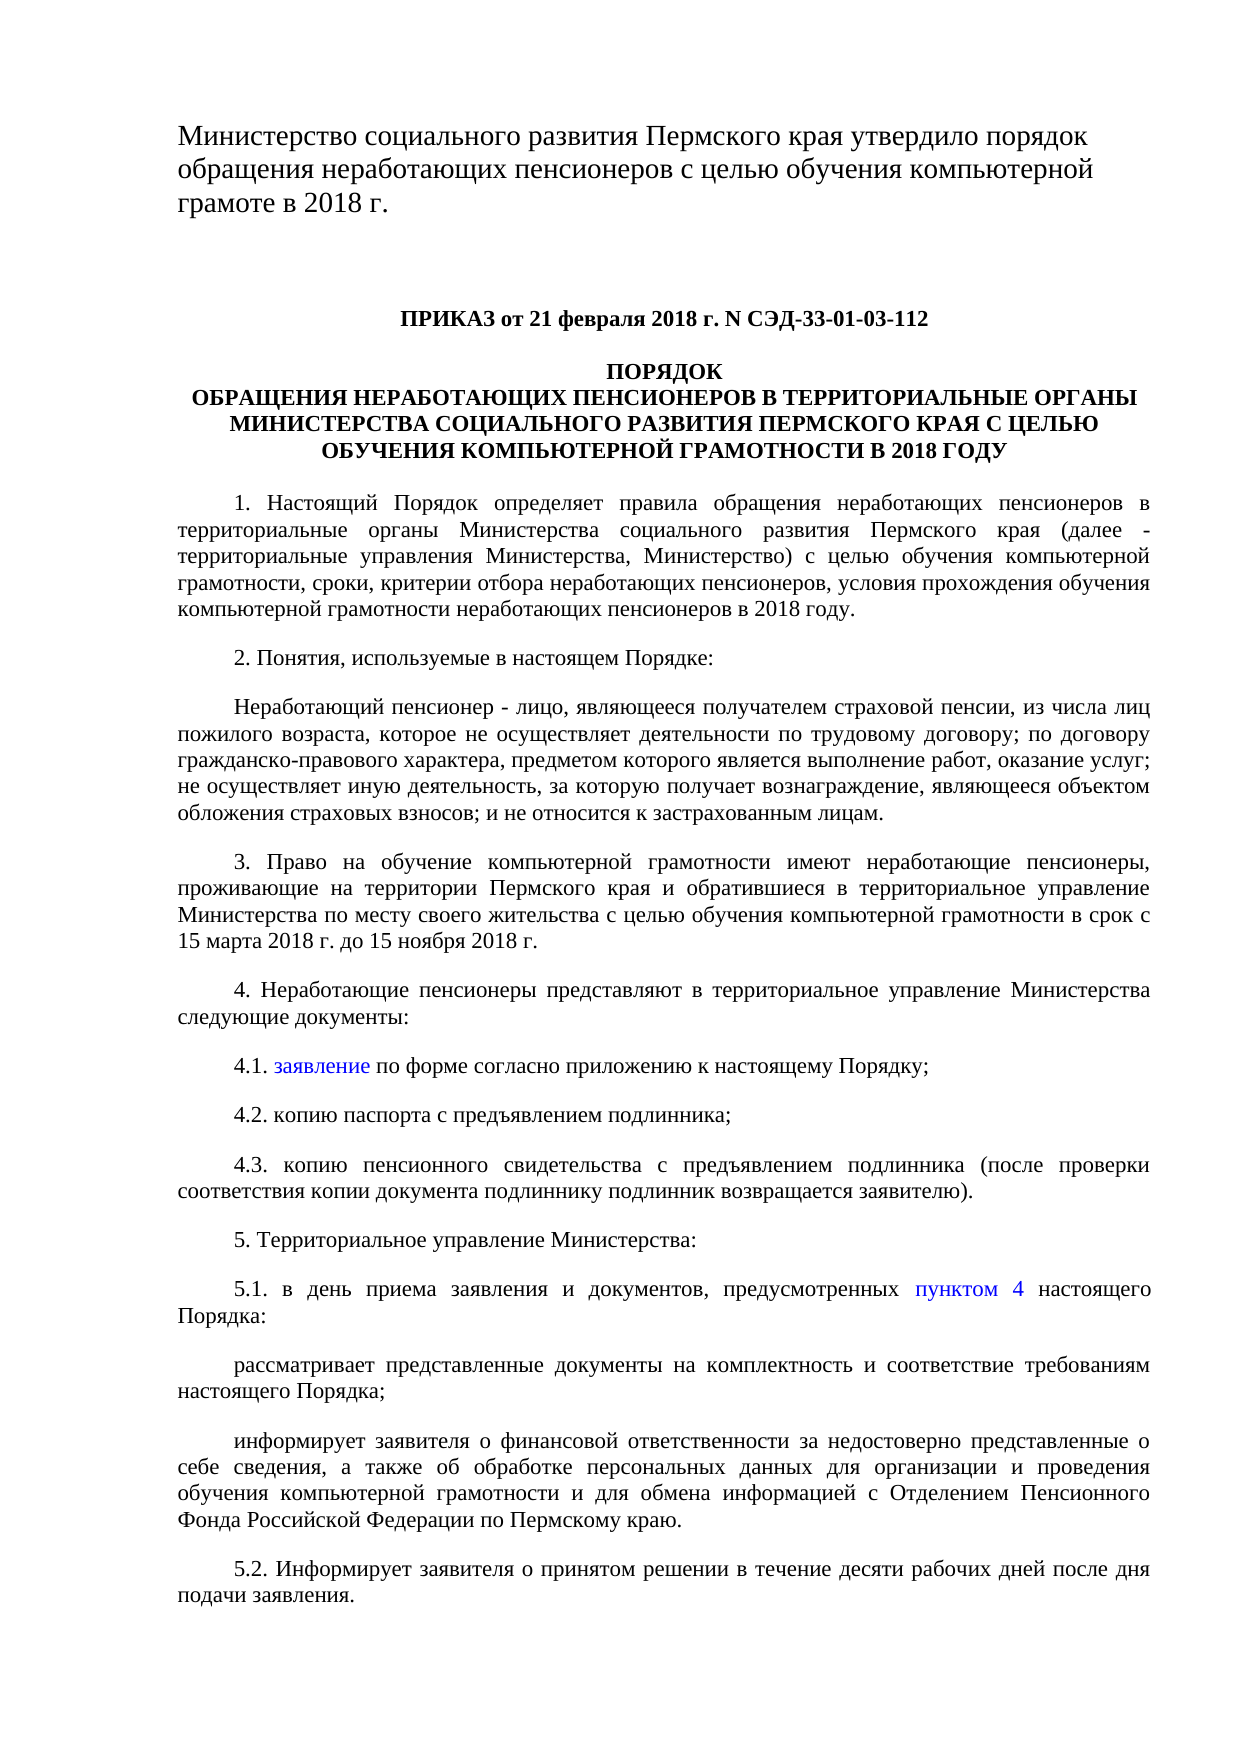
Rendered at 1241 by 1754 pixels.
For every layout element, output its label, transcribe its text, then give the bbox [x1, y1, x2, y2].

title МИНИСТЕРСТВА СОЦИАЛЬНОГО РАЗВИТИЯ ПЕРМСКОГО КРАЯ С ЦЕЛЬЮ [177, 410, 1152, 437]
text 4. Неработающие пенсионеры представляют в территориальное управление Министерства следующие документы: [177, 976, 1152, 1029]
text 5. Территориальное управление Министерства: [177, 1226, 1152, 1253]
text 5.1. в день приема заявления и документов, предусмотренных пунктом 4 настоящего Порядка: [177, 1276, 1152, 1328]
title ОБУЧЕНИЯ КОМПЬЮТЕРНОЙ ГРАМОТНОСТИ В 2018 ГОДУ [177, 437, 1152, 463]
text 2. Понятия, используемые в настоящем Порядке: [177, 644, 1152, 671]
text 5.2. Информирует заявителя о принятом решении в течение десяти рабочих дней после дня подачи заявления. [177, 1555, 1152, 1608]
text 3. Право на обучение компьютерной грамотности имеют неработающие пенсионеры, проживающие на территории Пермского края и обратившиеся в территориальное управление Министерства по месту своего жительства с целью обучения компьютерной грамотности в срок с 15 марта 2018 г. до 15 ноября 2018 г. [177, 848, 1152, 953]
text 1. Настоящий Порядок определяет правила обращения неработающих пенсионеров в территориальные органы Министерства социального развития Пермского края (далее - территориальные управления Министерства, Министерство) с целью обучения компьютерной грамотности, сроки, критерии отбора неработающих пенсионеров, условия прохождения обучения компьютерной грамотности неработающих пенсионеров в 2018 году. [177, 489, 1152, 621]
text 4.2. копию паспорта с предъявлением подлинника; [177, 1101, 1152, 1128]
text рассматривает представленные документы на комплектность и соответствие требованиям настоящего Порядка; [177, 1351, 1152, 1404]
text Неработающий пенсионер - лицо, являющееся получателем страховой пенсии, из числа лиц пожилого возраста, которое не осуществляет деятельности по трудовому договору; по договору гражданско-правового характера, предметом которого является выполнение работ, оказание услуг; не осуществляет иную деятельность, за которую получает вознаграждение, являющееся объектом обложения страховых взносов; и не относится к застрахованным лицам. [177, 693, 1152, 825]
title ПОРЯДОК [177, 358, 1152, 384]
text информирует заявителя о финансовой ответственности за недостоверно представленные о себе сведения, а также об обработке персональных данных для организации и проведения обучения компьютерной грамотности и для обмена информацией с Отделением Пенсионного Фонда Российской Федерации по Пермскому краю. [177, 1427, 1152, 1532]
title Министерство социального развития Пермского края утвердило порядок обращения неработающих пенсионеров с целью обучения компьютерной грамоте в 2018 г. [177, 118, 1152, 219]
title ОБРАЩЕНИЯ НЕРАБОТАЮЩИХ ПЕНСИОНЕРОВ В ТЕРРИТОРИАЛЬНЫЕ ОРГАНЫ [177, 384, 1152, 410]
title ПРИКАЗ от 21 февраля 2018 г. N СЭД-33-01-03-112 [177, 305, 1152, 331]
text 4.1. заявление по форме согласно приложению к настоящему Порядку; [177, 1052, 1152, 1078]
text 4.3. копию пенсионного свидетельства с предъявлением подлинника (после проверки соответствия копии документа подлиннику подлинник возвращается заявителю). [177, 1151, 1152, 1203]
